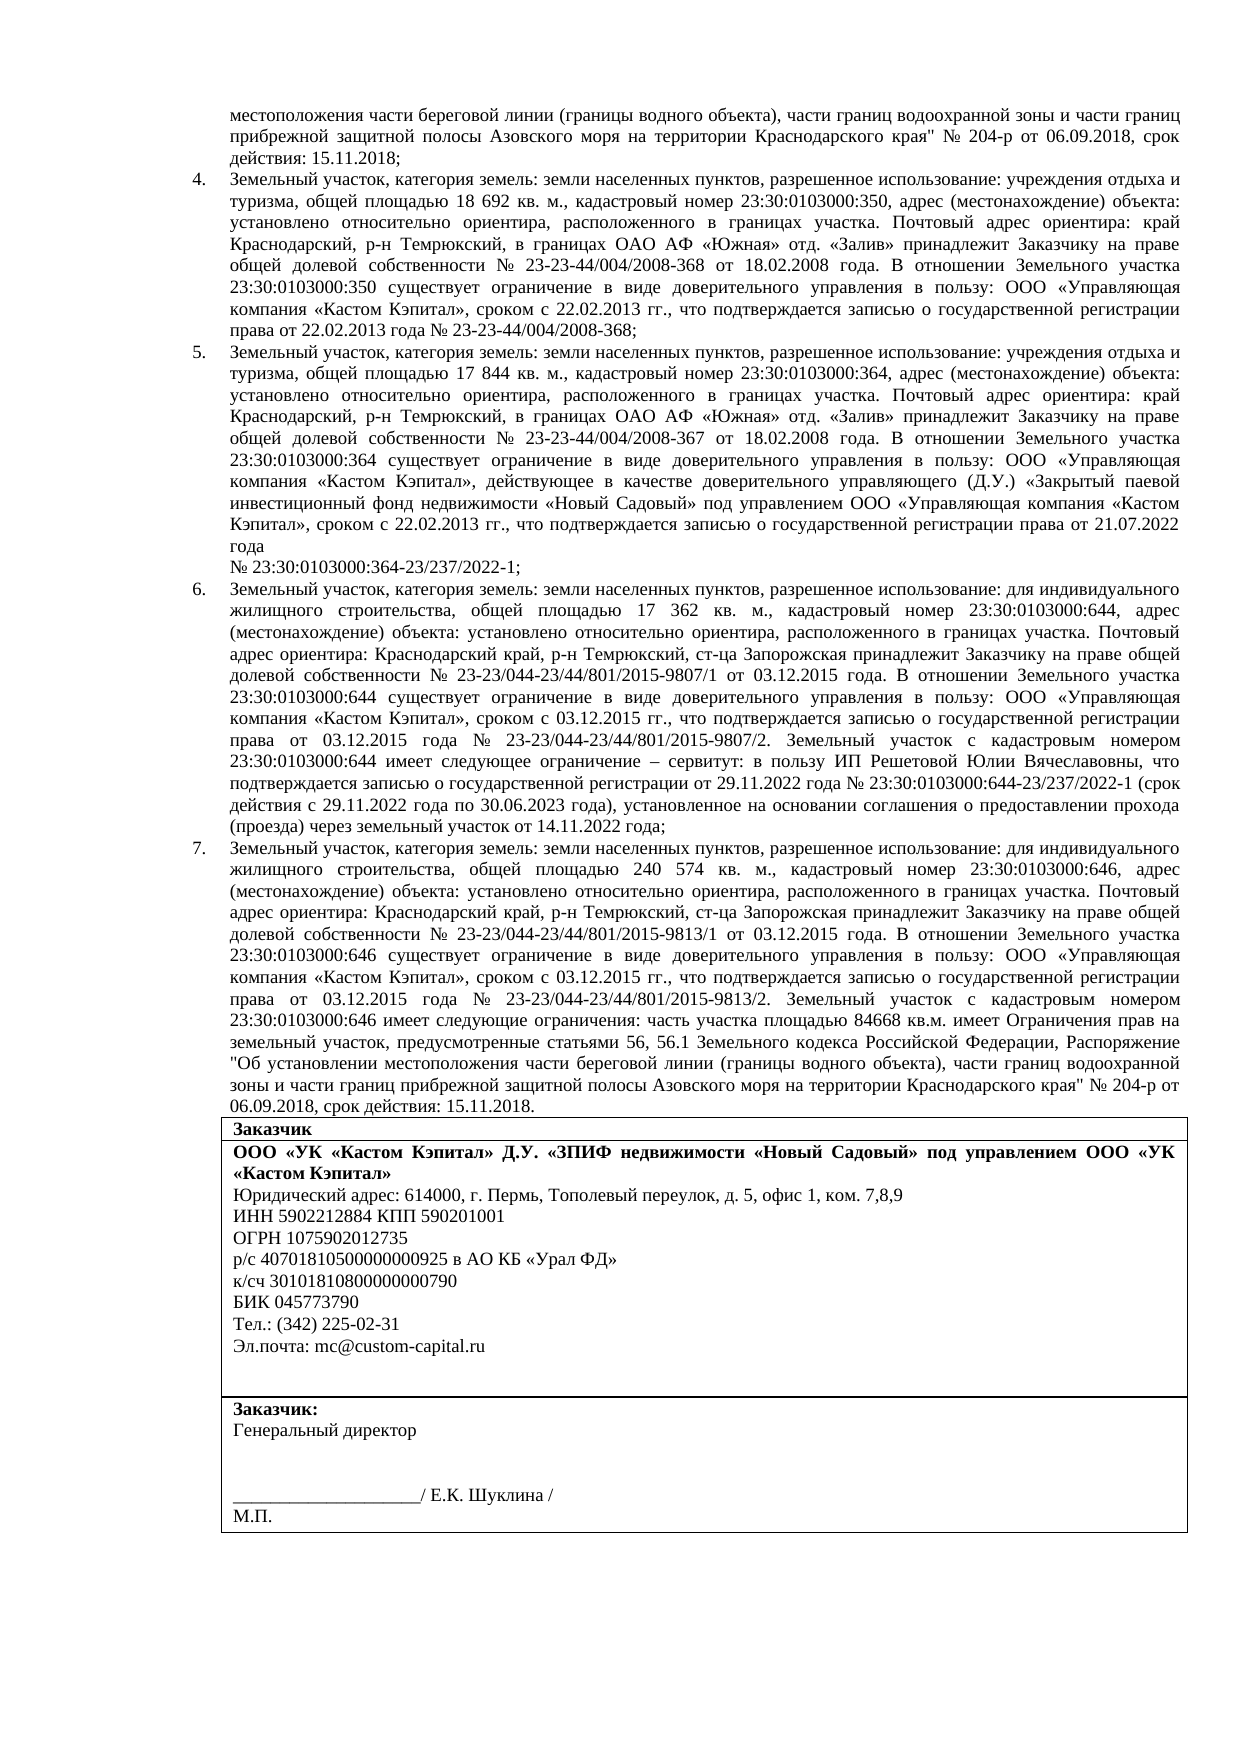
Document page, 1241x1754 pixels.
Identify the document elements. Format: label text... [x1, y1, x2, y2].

list Земельный участок, категория земель: земли населенных пунктов, разрешенное использование: учреждения отдыха и туризма, общей площадью 17 844 кв. м., кадастровый номер 23:30:0103000:364, адрес (местонахождение) объекта: установлено относительно ориентира, расположенного в границах участка. Почтовый адрес ориентира: край Краснодарский, р-н Темрюкский, в границах ОАО АФ «Южная» отд. «Залив» принадлежит Заказчику на праве общей долевой собственности № 23-23-44/004/2008-367 от 18.02.2008 года. В отношении Земельного участка 23:30:0103000:364 существует ограничение в виде доверительного управления в пользу: ООО «Управляющая компания «Кастом Кэпитал», действующее в качестве доверительного управляющего (Д.У.) «Закрытый паевой инвестиционный фонд недвижимости «Новый Садовый» под управлением ООО «Управляющая компания «Кастом Кэпитал», сроком с 22.02.2013 гг., что подтверждается записью о государственной регистрации права от 21.07.2022 года № 23:30:0103000:364-23/237/2022-1; [192, 341, 1181, 578]
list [192, 103, 1181, 168]
table_cell ООО «УК «Кастом Кэпитал» Д.У. «ЗПИФ недвижимости «Новый Садовый» под управлением ООО «УК «Кастом Кэпитал» Юридический адрес: 614000, г. Пермь, Тополевый переулок, д. 5, офис 1, ком. 7,8,9 ИНН 5902212884 КПП 590201001 ОГРН 1075902012735 р/с 40701810500000000925 в АО КБ «Урал ФД» к/сч 30101810800000000790 БИК 045773790 Тел.: (342) 225-02-31 Эл.почта: mc@custom-capital.ru [222, 1141, 1187, 1396]
list Земельный участок, категория земель: земли населенных пунктов, разрешенное использование: учреждения отдыха и туризма, общей площадью 18 692 кв. м., кадастровый номер 23:30:0103000:350, адрес (местонахождение) объекта: установлено относительно ориентира, расположенного в границах участка. Почтовый адрес ориентира: край Краснодарский, р-н Темрюкский, в границах ОАО АФ «Южная» отд. «Залив» принадлежит Заказчику на праве общей долевой собственности № 23-23-44/004/2008-368 от 18.02.2008 года. В отношении Земельного участка 23:30:0103000:350 существует ограничение в виде доверительного управления в пользу: ООО «Управляющая компания «Кастом Кэпитал», сроком с 22.02.2013 гг., что подтверждается записью о государственной регистрации права от 22.02.2013 года № 23-23-44/004/2008-368; [192, 168, 1181, 341]
table_cell Заказчик: Генеральный директор ____________________/ Е.К. Шуклина / М.П. [222, 1398, 1187, 1532]
table_header Заказчик [222, 1118, 1187, 1139]
list Земельный участок, категория земель: земли населенных пунктов, разрешенное использование: для индивидуального жилищного строительства, общей площадью 17 362 кв. м., кадастровый номер 23:30:0103000:644, адрес (местонахождение) объекта: установлено относительно ориентира, расположенного в границах участка. Почтовый адрес ориентира: Краснодарский край, р-н Темрюкский, ст-ца Запорожская принадлежит Заказчику на праве общей долевой собственности № 23-23/044-23/44/801/2015-9807/1 от 03.12.2015 года. В отношении Земельного участка 23:30:0103000:644 существует ограничение в виде доверительного управления в пользу: ООО «Управляющая компания «Кастом Кэпитал», сроком с 03.12.2015 гг., что подтверждается записью о государственной регистрации права от 03.12.2015 года № 23-23/044-23/44/801/2015-9807/2. Земельный участок с кадастровым номером 23:30:0103000:644 имеет следующее ограничение – сервитут: в пользу ИП Решетовой Юлии Вячеславовны, что подтверждается записью о государственной регистрации от 29.11.2022 года № 23:30:0103000:644-23/237/2022-1 (срок действия с 29.11.2022 года по 30.06.2023 года), установленное на основании соглашения о предоставлении прохода (проезда) через земельный участок от 14.11.2022 года; [192, 578, 1181, 837]
list Земельный участок, категория земель: земли населенных пунктов, разрешенное использование: для индивидуального жилищного строительства, общей площадью 240 574 кв. м., кадастровый номер 23:30:0103000:646, адрес (местонахождение) объекта: установлено относительно ориентира, расположенного в границах участка. Почтовый адрес ориентира: Краснодарский край, р-н Темрюкский, ст-ца Запорожская принадлежит Заказчику на праве общей долевой собственности № 23-23/044-23/44/801/2015-9813/1 от 03.12.2015 года. В отношении Земельного участка 23:30:0103000:646 существует ограничение в виде доверительного управления в пользу: ООО «Управляющая компания «Кастом Кэпитал», сроком с 03.12.2015 гг., что подтверждается записью о государственной регистрации права от 03.12.2015 года № 23-23/044-23/44/801/2015-9813/2. Земельный участок с кадастровым номером 23:30:0103000:646 имеет следующие ограничения: часть участка площадью 84668 кв.м. имеет Ограничения прав на земельный участок, предусмотренные статьями 56, 56.1 Земельного кодекса Российской Федерации, Распоряжение "Об установлении местоположения части береговой линии (границы водного объекта), части границ водоохранной зоны и части границ прибрежной защитной полосы Азовского моря на территории Краснодарского края" № 204-р от 06.09.2018, срок действия: 15.11.2018. [192, 837, 1181, 1117]
